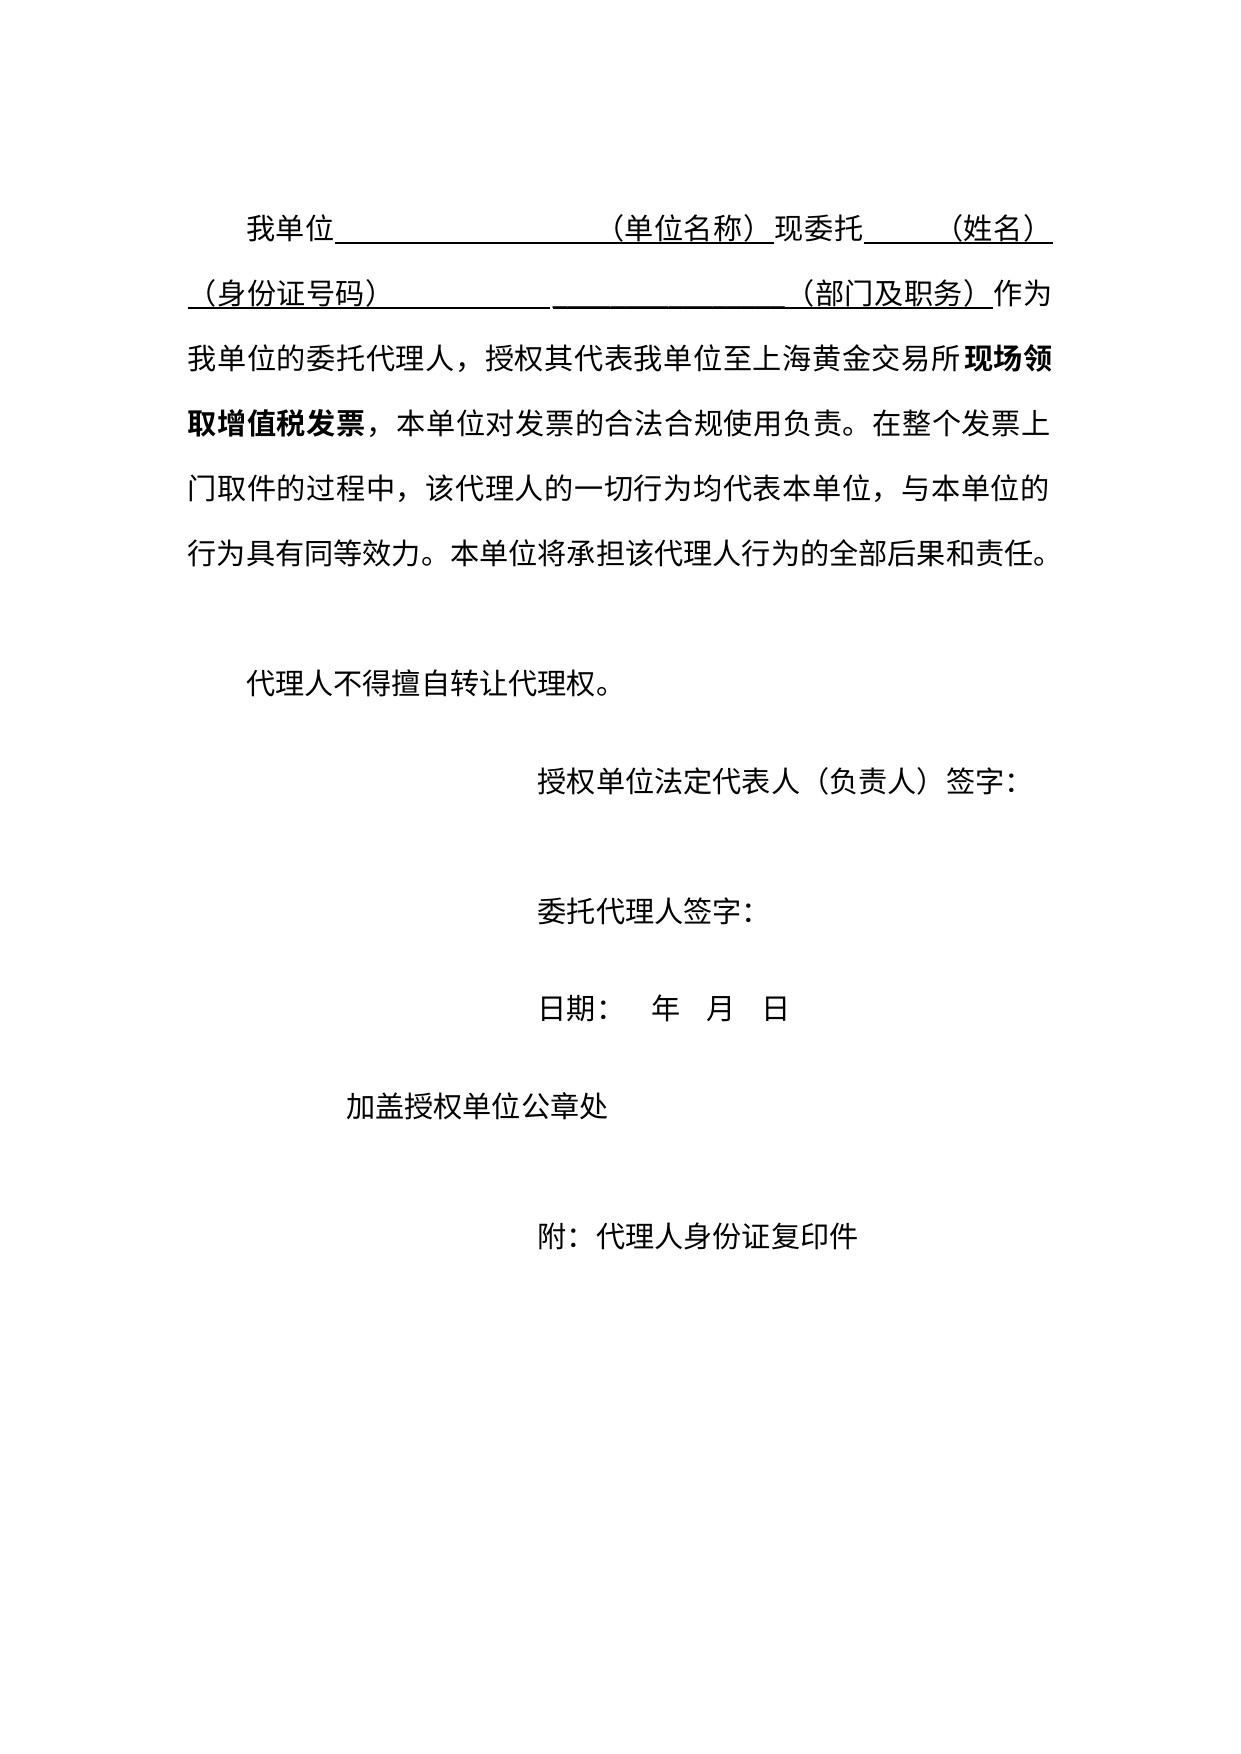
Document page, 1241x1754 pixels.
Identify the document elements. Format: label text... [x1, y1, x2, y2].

text 委托代理人签字： [187, 877, 1053, 942]
text 授权单位法定代表人（负责人）签字： [187, 747, 1053, 812]
text 我单位 （单位名称）现委托 （姓名） （身份证号码） ________________（部门及职务）作为我单位的委托代理人，授权其代表我单位至上海黄金交易所现场领取增值税发票，本单位对发票的合法合规使用负责。在整个发票上门取件的过程中，该代理人的一切行为均代表本单位，与本单位的行为具有同等效力。本单位将承担该代理人行为的全部后果和责任。 [187, 194, 1053, 584]
text 附：代理人身份证复印件 [187, 1202, 1053, 1267]
text 加盖授权单位公章处 [187, 1072, 1053, 1137]
text 日期： 年 月 日 [537, 974, 1053, 1039]
text 代理人不得擅自转让代理权。 [187, 649, 1053, 714]
